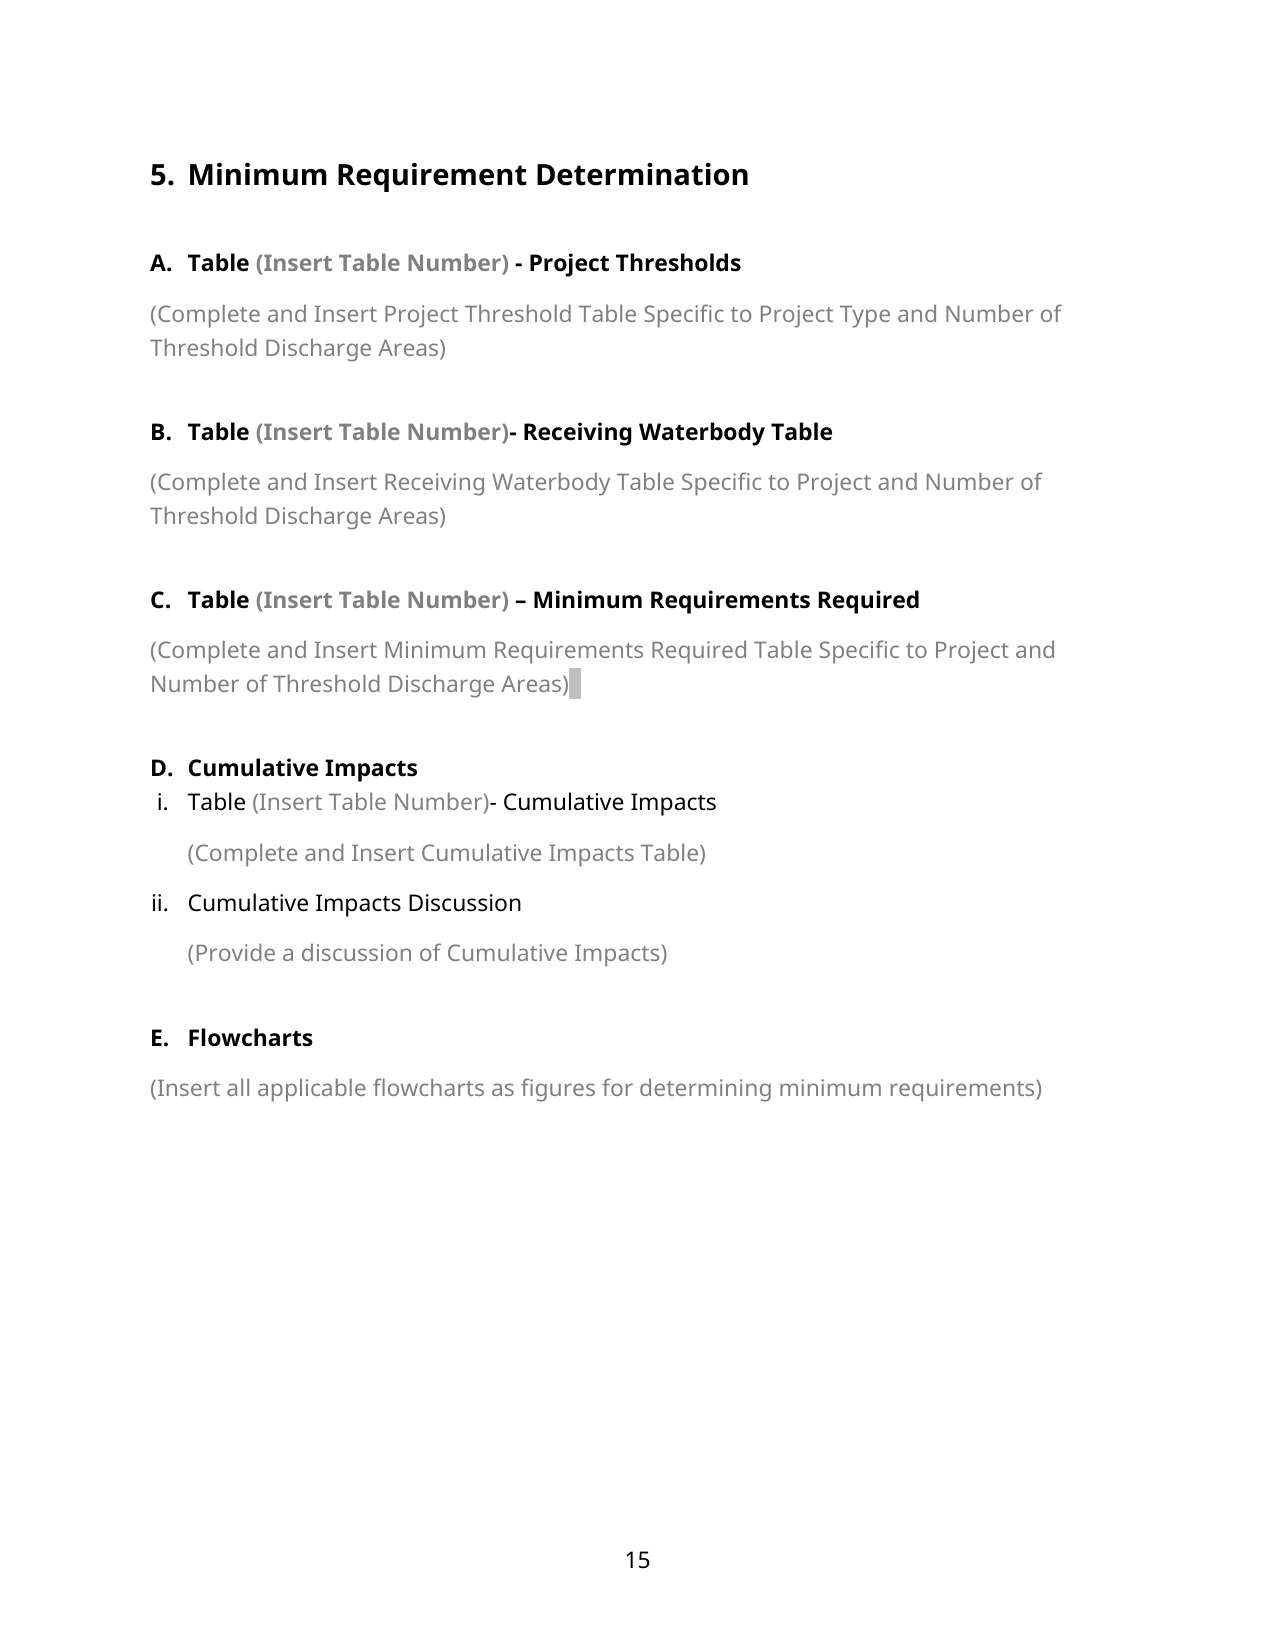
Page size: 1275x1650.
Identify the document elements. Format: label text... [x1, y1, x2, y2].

list Flowcharts [150, 1022, 1125, 1053]
list Table – Minimum Requirements Required [150, 584, 1125, 615]
subtitle Minimum Requirement Determination [150, 154, 1125, 194]
list Cumulative Impacts Discussion [169, 887, 1125, 918]
list Table - Receiving Waterbody Table [150, 416, 1125, 447]
list Table - Project Thresholds [150, 247, 1125, 279]
list Table - Cumulative Impacts [169, 786, 1125, 817]
list Cumulative Impacts [150, 752, 1125, 784]
